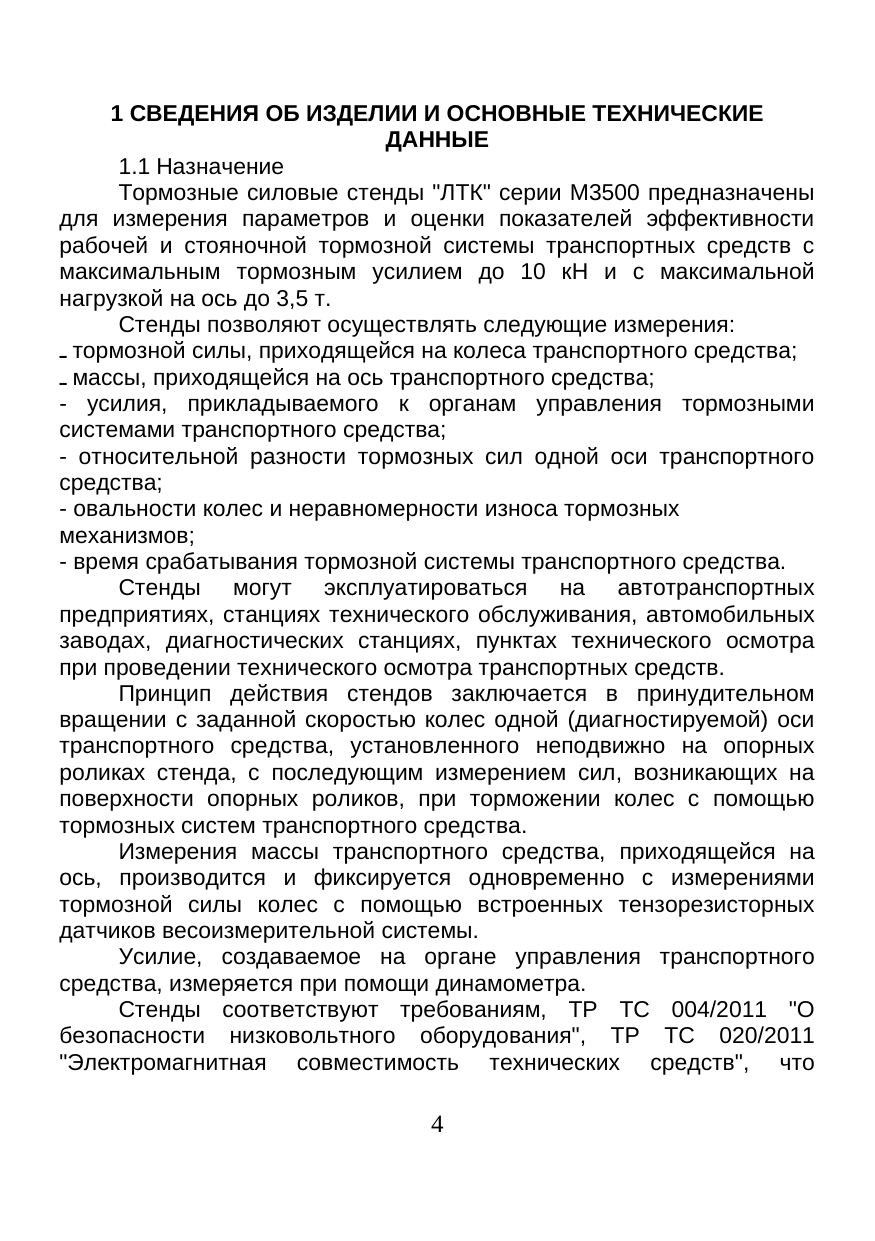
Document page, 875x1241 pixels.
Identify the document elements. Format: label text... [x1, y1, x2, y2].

subtitle 1 СВЕДЕНИЯ ОБ ИЗДЕЛИИ И ОСНОВНЫЕ ТЕХНИЧЕСКИЕ ДАННЫЕ [59, 100, 815, 153]
text - овальности колес и неравномерности износа тормозных механизмов; [59, 495, 815, 548]
text Измерения массы транспортного средства, приходящейся на ось, производится и фиксируется одновременно с измерениями тормозной силы колес с помощью встроенных тензорезисторных датчиков весоизмерительной системы. [59, 838, 815, 943]
text 1.1 Назначение [59, 153, 815, 179]
text - время срабатывания тормозной системы транспортного средства. [59, 548, 815, 574]
text ـ тормозной силы, приходящейся на колеса транспортного средства; [59, 337, 815, 363]
text - усилия, прикладываемого к органам управления тормозными системами транспортного средства; [59, 390, 815, 443]
text Усилие, создаваемое на органе управления транспортного средства, измеряется при помощи динамометра. [59, 943, 815, 996]
text Стенды могут эксплуатироваться на автотранспортных предприятиях, станциях технического обслуживания, автомобильных заводах, диагностических станциях, пунктах технического осмотра при проведении технического осмотра транспортных средств. [59, 574, 815, 680]
text - относительной разности тормозных сил одной оси транспортного средства; [59, 443, 815, 495]
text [59, 996, 815, 1075]
text Стенды позволяют осуществлять следующие измерения: [59, 311, 815, 337]
text Тормозные силовые стенды "ЛТК" серии М3500 предназначены для измерения параметров и оценки показателей эффективности рабочей и стояночной тормозной системы транспортных средств с максимальным тормозным усилием до 10 кН и с максимальной нагрузкой на ось до 3,5 т. [59, 179, 815, 311]
text ـ массы, приходящейся на ось транспортного средства; [59, 363, 815, 390]
text Принцип действия стендов заключается в принудительном вращении с заданной скоростью колес одной (диагностируемой) оси транспортного средства, установленного неподвижно на опорных роликах стенда, с последующим измерением сил, возникающих на поверхности опорных роликов, при торможении колес с помощью тормозных систем транспортного средства. [59, 680, 815, 838]
